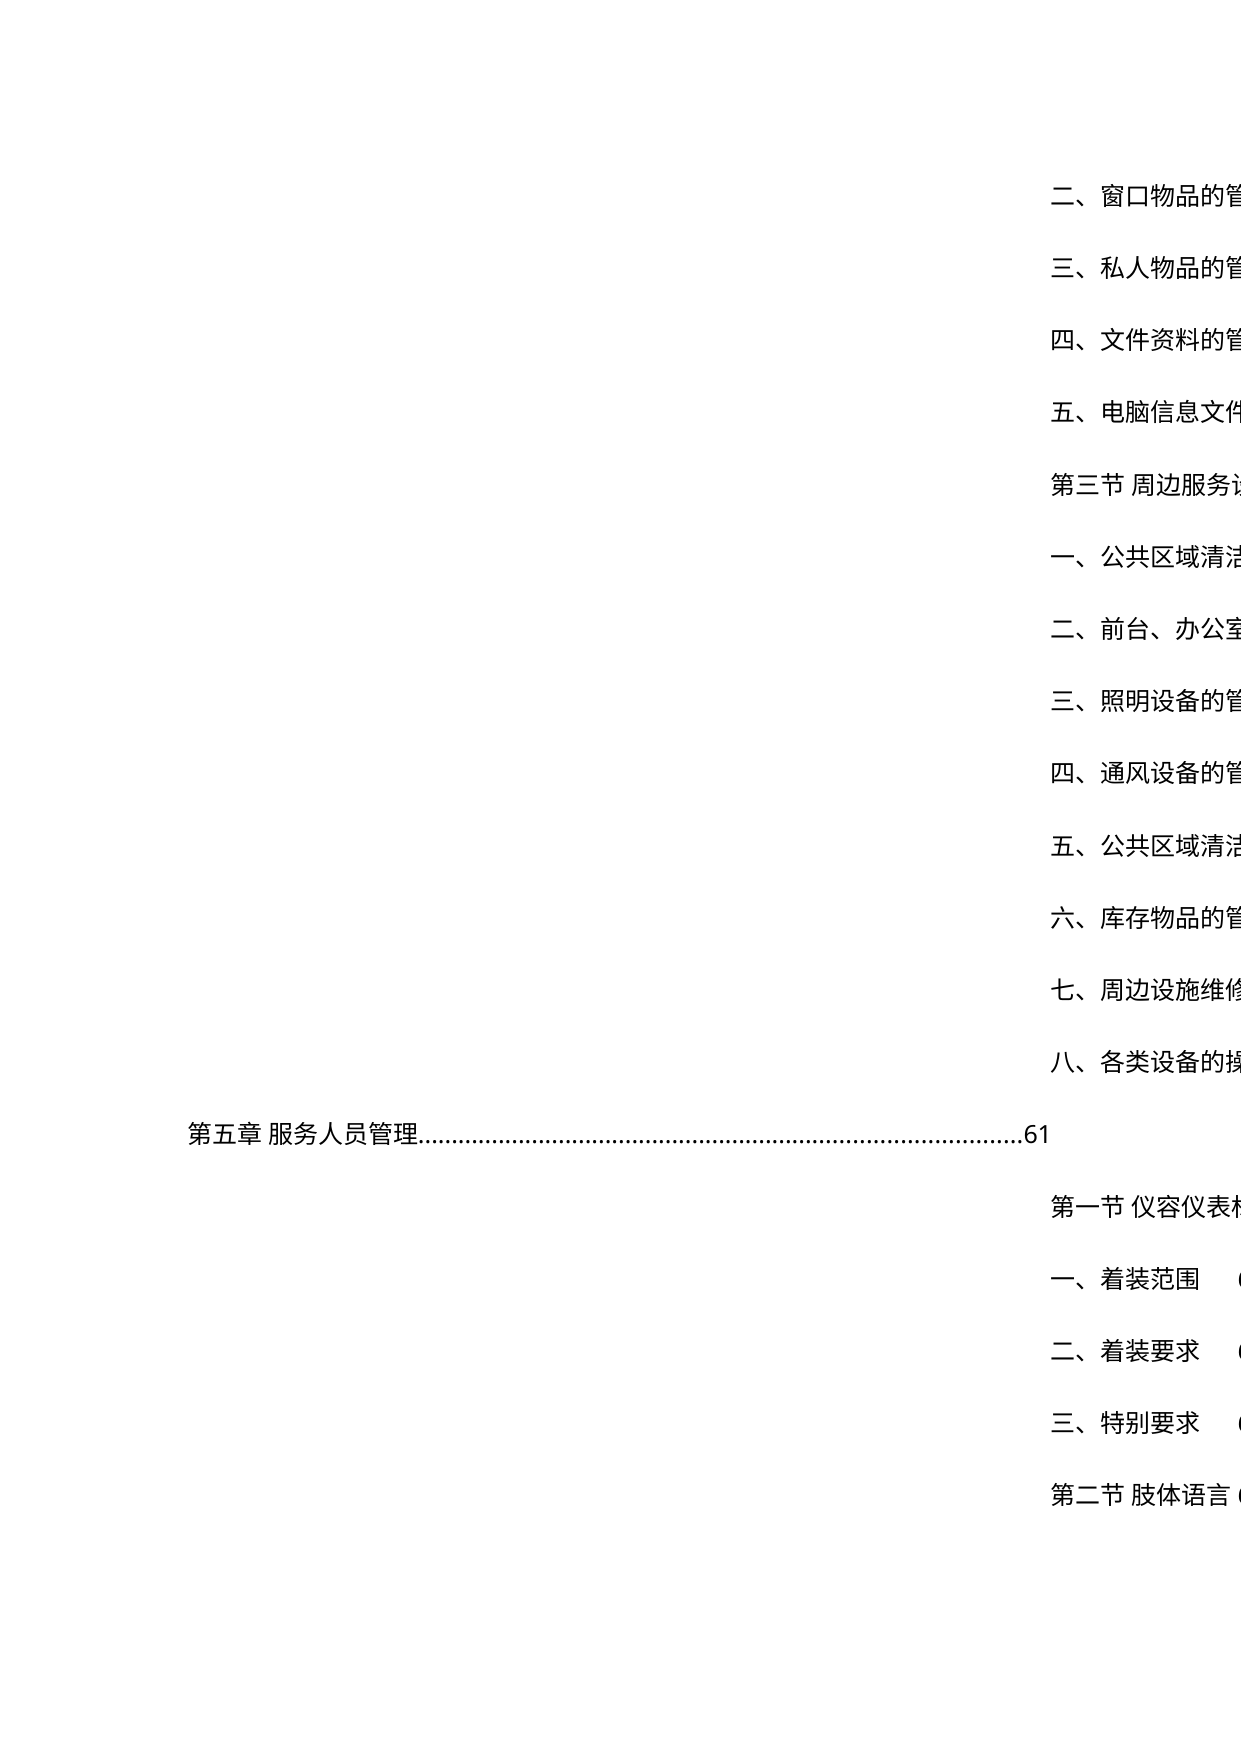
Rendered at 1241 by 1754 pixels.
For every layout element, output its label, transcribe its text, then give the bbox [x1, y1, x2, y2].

text 三、私人物品的管理标准 51 [1051, 234, 1240, 299]
text 四、通风设备的管理标准 57 [1051, 739, 1240, 804]
text 七、周边设施维修的管理标准 59 [1051, 956, 1240, 1021]
text 第五章 服务人员管理 61 [187, 1100, 1053, 1165]
text 八、各类设备的操作注意事项 60 [1051, 1028, 1240, 1093]
text 二、窗口物品的管理标准 49 [1051, 162, 1240, 227]
text 二、着装要求 61 [1051, 1317, 1240, 1382]
text 四、文件资料的管理标准 51 [1051, 306, 1240, 371]
text 五、公共区域清洁物品的管理标准 58 [1051, 812, 1240, 877]
text 六、库存物品的管理标准 58 [1051, 884, 1240, 949]
text 第二节 肢体语言 63 [1051, 1461, 1240, 1526]
text 一、公共区域清洁的管理标准 54 [1051, 523, 1240, 588]
text 二、前台、办公室清洁的管理标准 56 [1051, 595, 1240, 660]
text 第一节 仪容仪表标准 61 [1051, 1173, 1240, 1238]
text 五、电脑信息文件的管理标准 52 [1051, 378, 1240, 443]
text 一、着装范围 61 [1051, 1245, 1240, 1310]
text 第三节 周边服务设施管理 54 [1051, 451, 1240, 516]
text 三、照明设备的管理标准 56 [1051, 667, 1240, 732]
text 三、特别要求 63 [1051, 1389, 1240, 1454]
